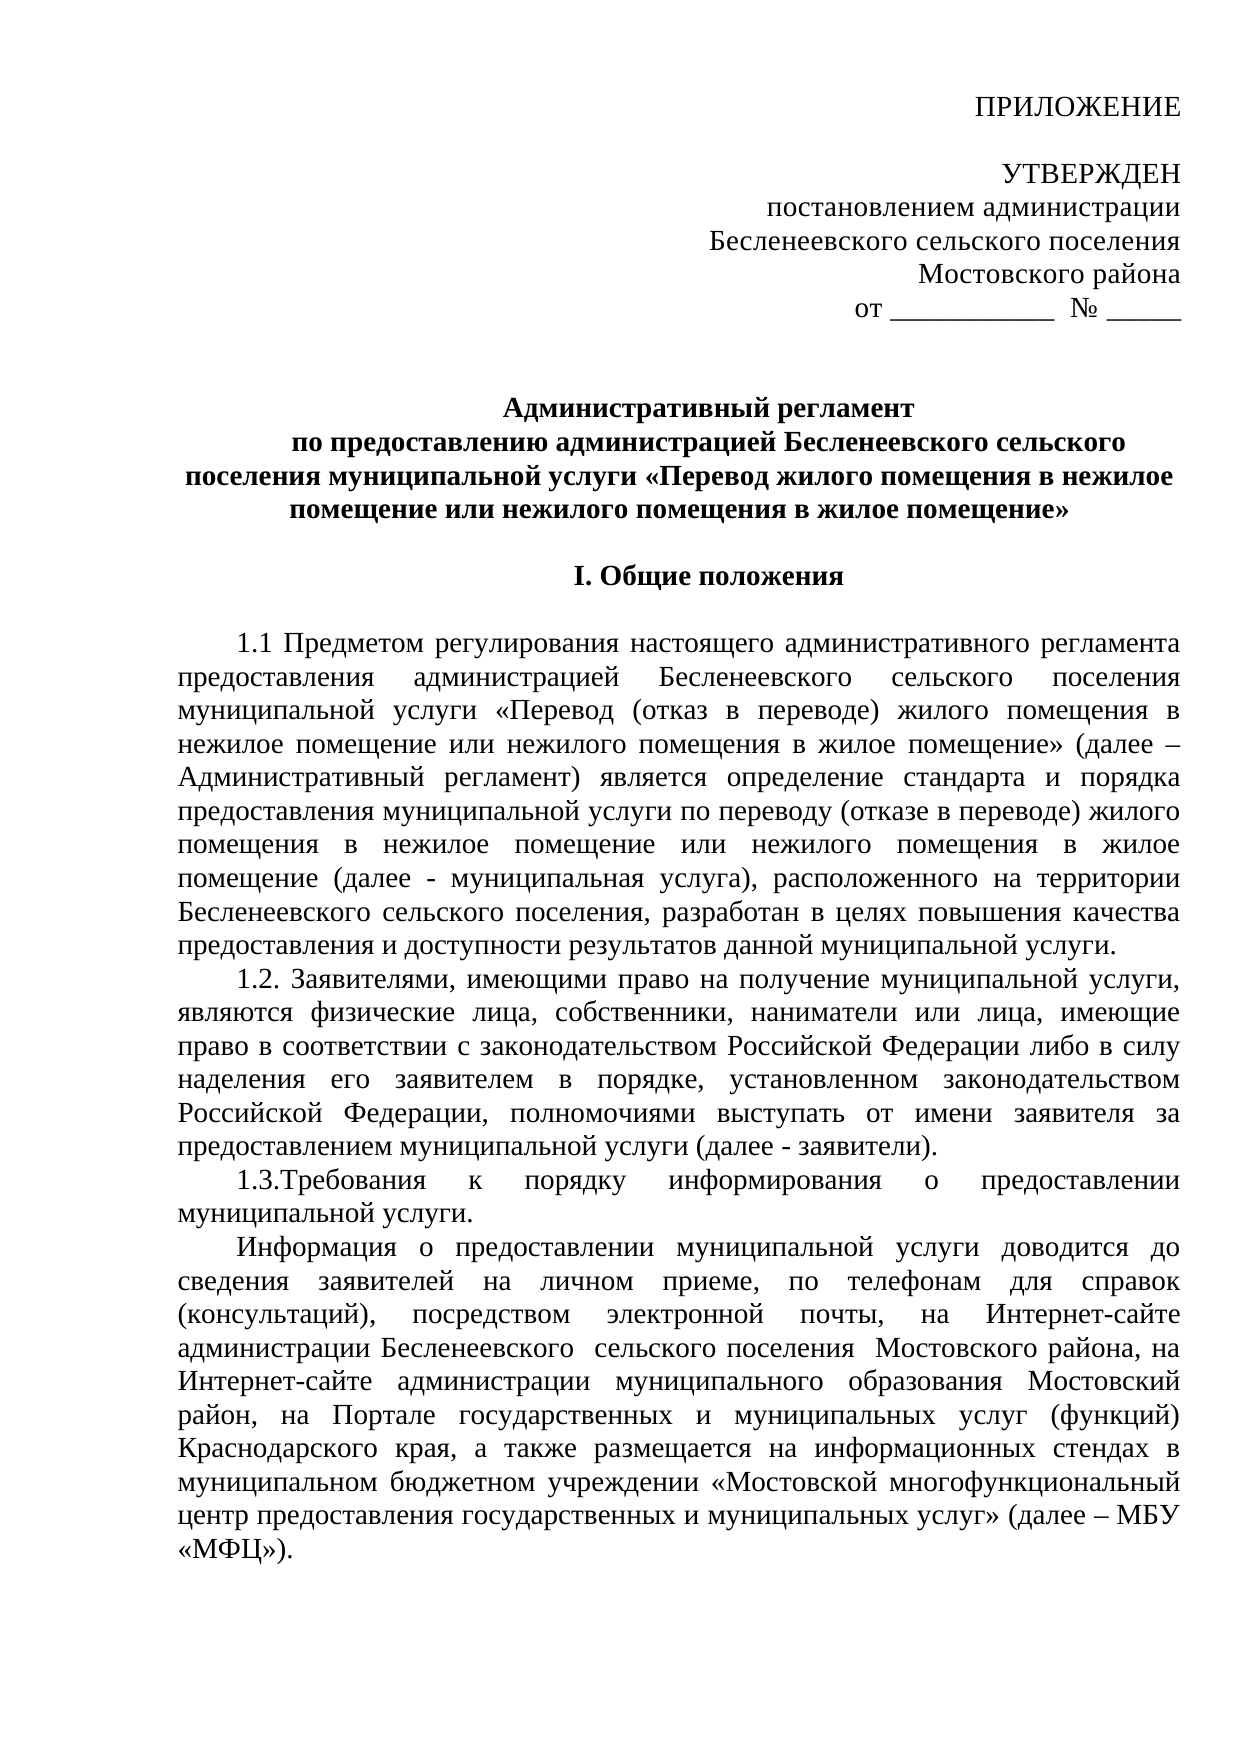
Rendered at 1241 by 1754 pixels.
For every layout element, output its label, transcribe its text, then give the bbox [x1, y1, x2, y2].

text 1.1 Предметом регулирования настоящего административного регламента предоставления администрацией Бесленеевского сельского поселения муниципальной услуги «Перевод (отказ в переводе) жилого помещения в нежилое помещение или нежилого помещения в жилое помещение» (далее – Административный регламент) является определение стандарта и порядка предоставления муниципальной услуги по переводу (отказе в переводе) жилого помещения в нежилое помещение или нежилого помещения в жилое помещение (далее - муниципальная услуга), расположенного на территории Бесленеевского сельского поселения, разработан в целях повышения качества предоставления и доступности результатов данной муниципальной услуги. [177, 625, 1181, 961]
text Информация о предоставлении муниципальной услуги доводится до сведения заявителей на личном приеме, по телефонам для справок (консультаций), посредством электронной почты, на Интернет-сайте администрации Бесленеевского сельского поселения Мостовского района, на Интернет-сайте администрации муниципального образования Мостовский район, на Портале государственных и муниципальных услуг (функций) Краснодарского края, а также размещается на информационных стендах в муниципальном бюджетном учреждении «Мостовской многофункциональный центр предоставления государственных и муниципальных услуг» (далее – МБУ «МФЦ»). [177, 1229, 1181, 1564]
text Бесленеевского сельского поселения [236, 223, 1181, 256]
text УТВЕРЖДЕН [236, 156, 1181, 189]
text Мостовского района [236, 256, 1181, 290]
text 1.3.Требования к порядку информирования о предоставлении муниципальной услуги. [177, 1162, 1181, 1229]
text от ___________ № _____ [236, 290, 1181, 323]
text Административный регламент [177, 391, 1181, 424]
text 1.2. Заявителями, имеющими право на получение муниципальной услуги, являются физические лица, собственники, наниматели или лица, имеющие право в соответствии с законодательством Российской Федерации либо в силу наделения его заявителем в порядке, установленном законодательством Российской Федерации, полномочиями выступать от имени заявителя за предоставлением муниципальной услуги (далее - заявители). [177, 961, 1181, 1162]
text I. Общие положения [177, 558, 1181, 592]
text ПРИЛОЖЕНИЕ [236, 89, 1181, 122]
text по предоставлению администрацией Бесленеевского сельского поселения муниципальной услуги «Перевод жилого помещения в нежилое помещение или нежилого помещения в жилое помещение» [177, 424, 1181, 525]
text постановлением администрации [236, 189, 1181, 223]
